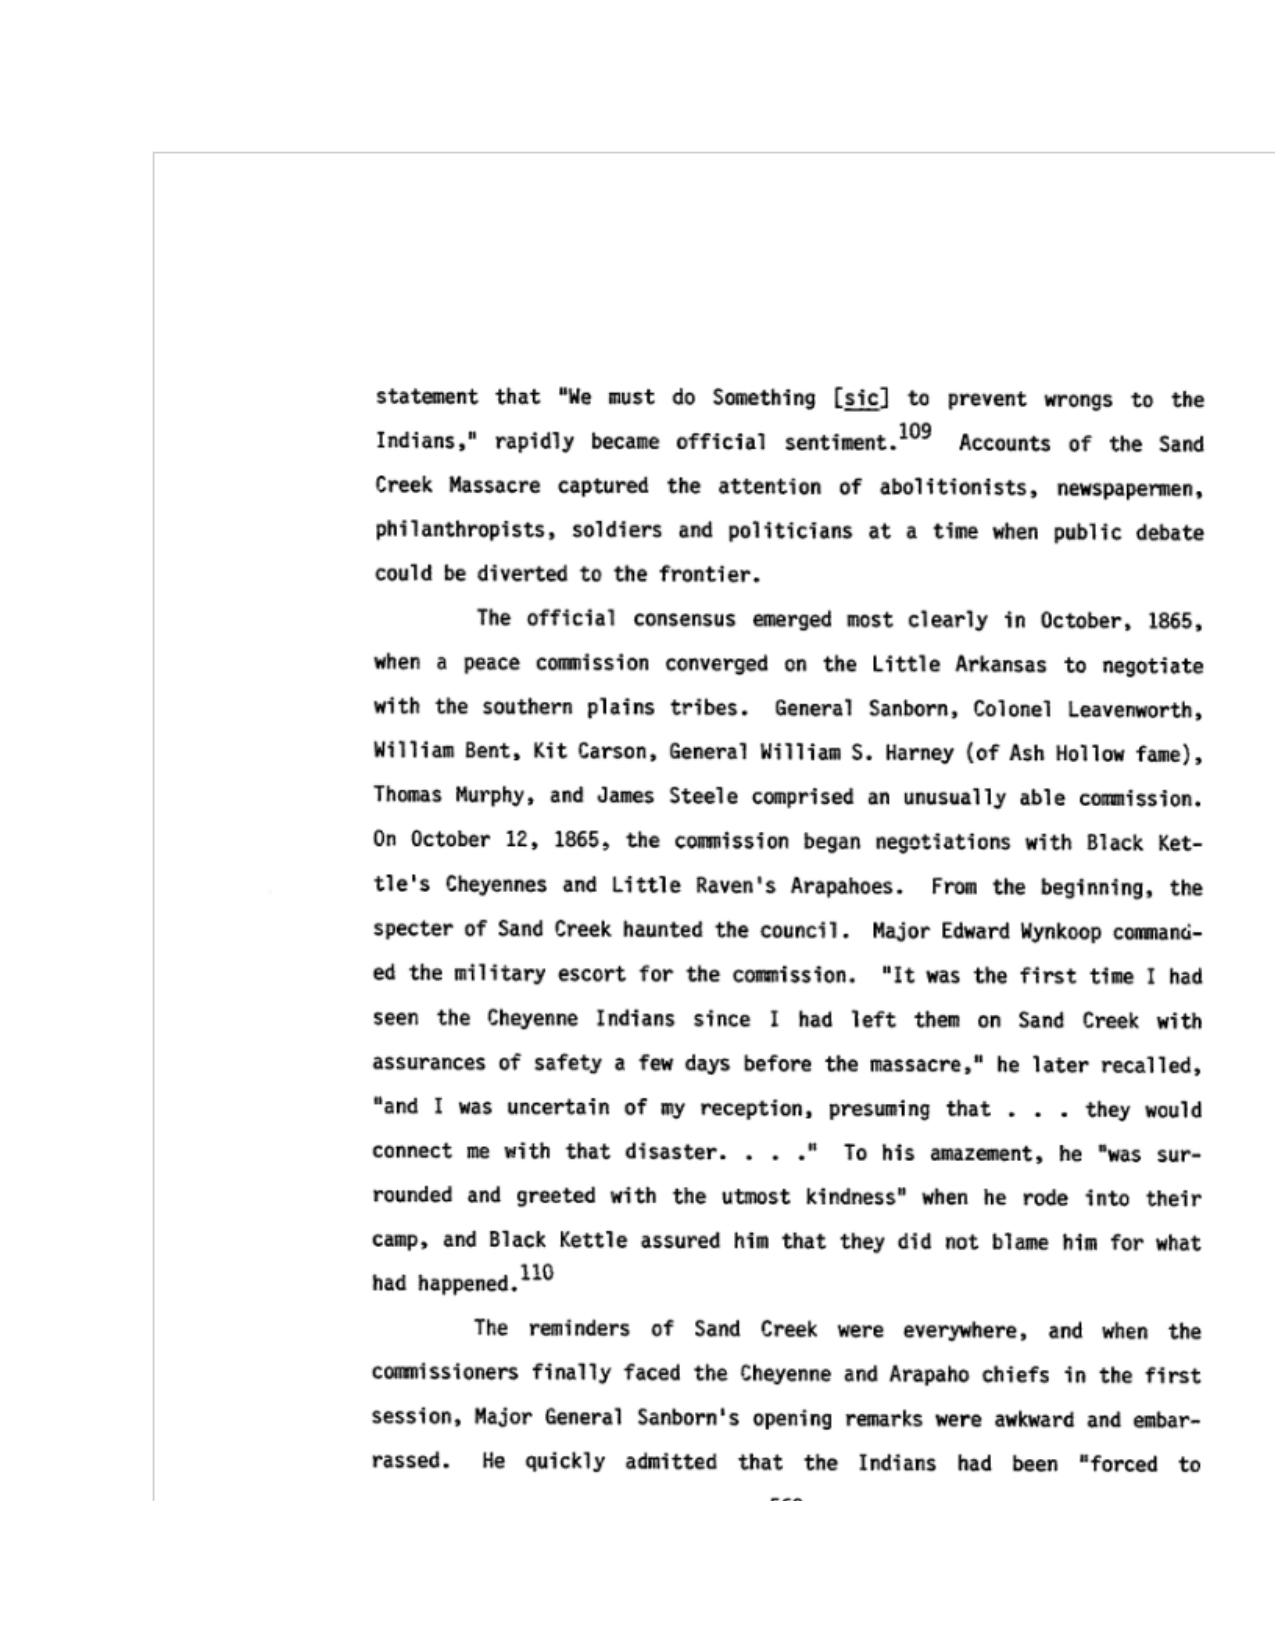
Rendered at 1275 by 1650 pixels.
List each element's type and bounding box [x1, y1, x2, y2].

picture [150, 150, 1275, 1501]
